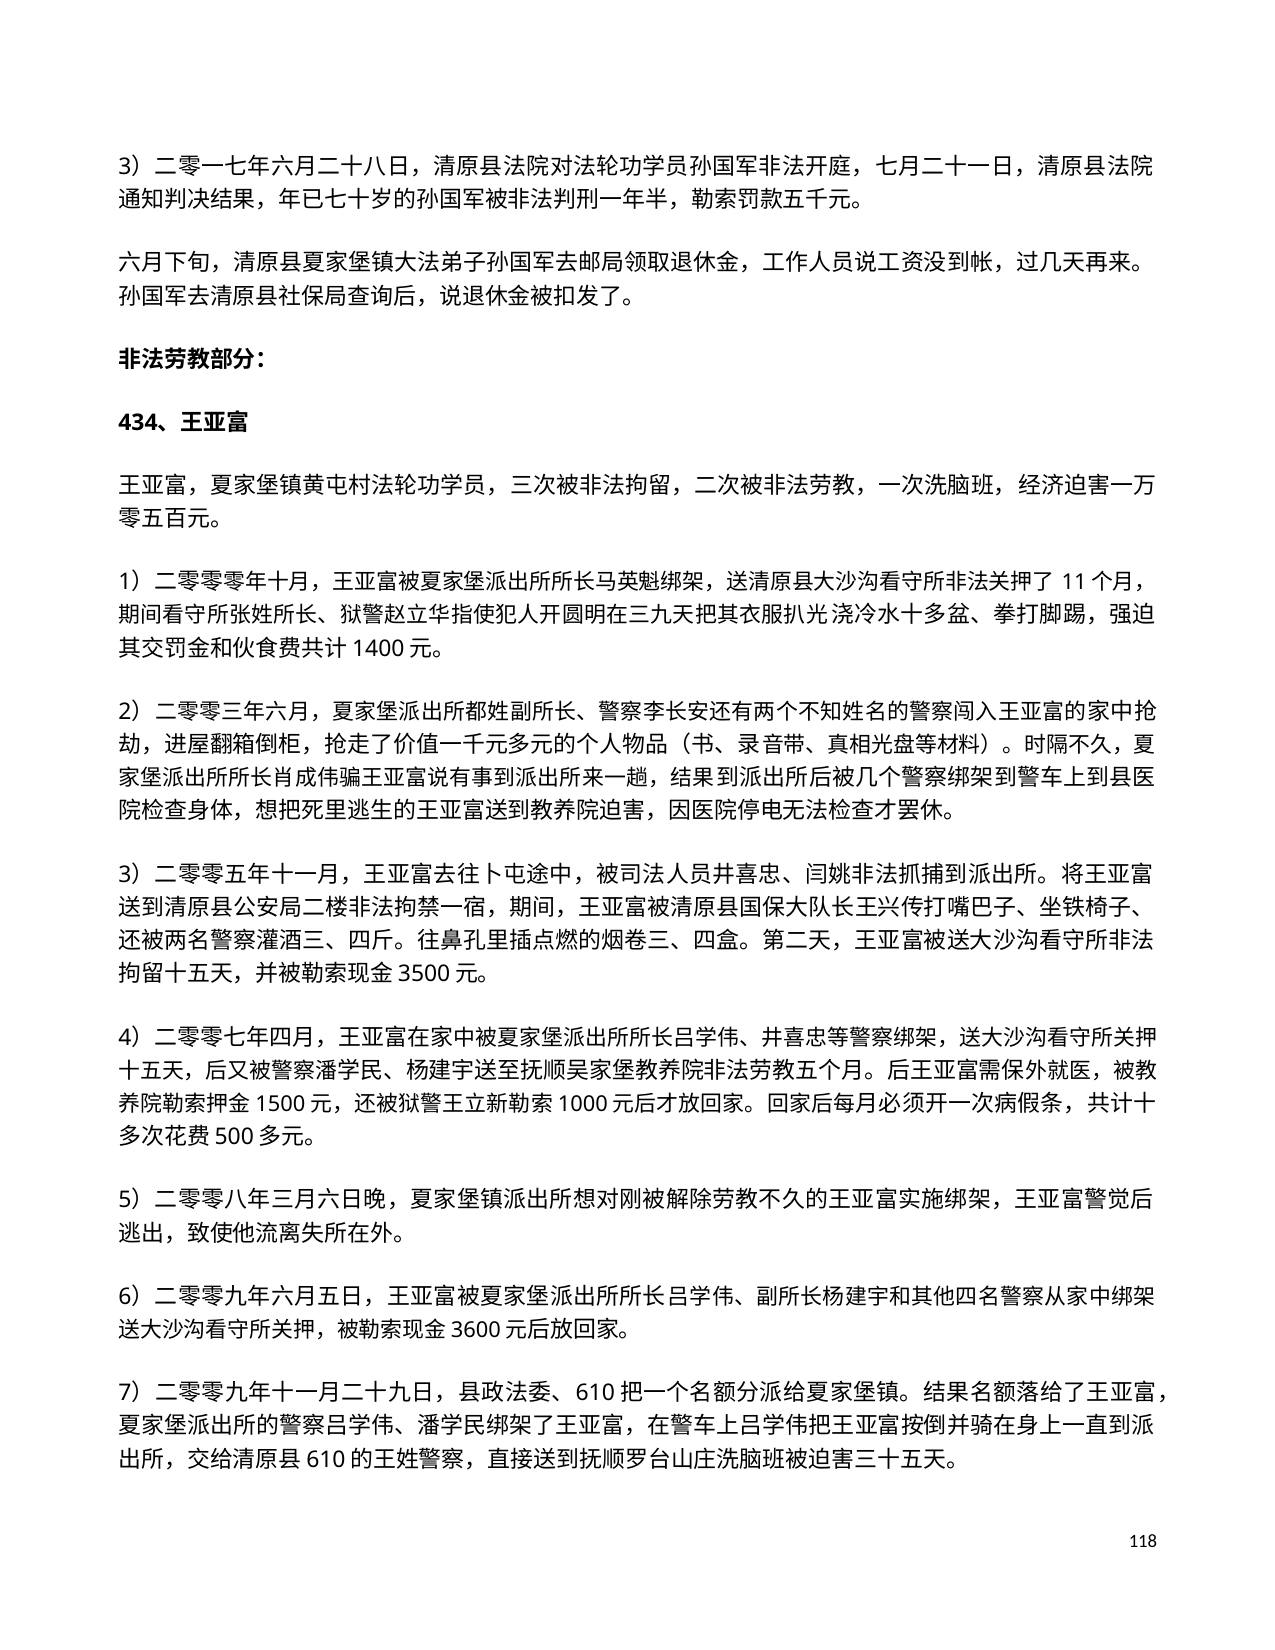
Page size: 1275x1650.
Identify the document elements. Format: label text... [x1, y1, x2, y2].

text 7）二零零九年十一月二十九日，县政法委、610把一个名额分派给夏家堡镇。结果名额落给了王亚富，夏家堡派出所的警察吕学伟、潘学民绑架了王亚富，在警车上吕学伟把王亚富按倒并骑在身上一直到派出所，交给清原县610的王姓警察，直接送到抚顺罗台山庄洗脑班被迫害三十五天。 [118, 1374, 1157, 1474]
text 非法劳教部分： [118, 341, 1157, 374]
text 5）二零零八年三月六日晚，夏家堡镇派出所想对刚被解除劳教不久的王亚富实施绑架，王亚富警觉后逃出，致使他流离失所在外。 [118, 1181, 1157, 1248]
text 王亚富，夏家堡镇黄屯村法轮功学员，三次被非法拘留，二次被非法劳教，一次洗脑班，经济迫害一万零五百元。 [118, 467, 1157, 533]
text 3）二零一七年六月二十八日，清原县法院对法轮功学员孙国军非法开庭，七月二十一日，清原县法院通知判决结果，年已七十岁的孙国军被非法判刑一年半，勒索罚款五千元。 [118, 148, 1157, 214]
text 3）二零零五年十一月，王亚富去往卜屯途中，被司法人员井喜忠、闫姚非法抓捕到派出所。将王亚富送到清原县公安局二楼非法拘禁一宿，期间，王亚富被清原县国保大队长王兴传打嘴巴子、坐铁椅子、还被两名警察灌酒三、四斤。往鼻孔里插点燃的烟卷三、四盒。第二天，王亚富被送大沙沟看守所非法拘留十五天，并被勒索现金3500元。 [118, 855, 1157, 988]
text 4）二零零七年四月，王亚富在家中被夏家堡派出所所长吕学伟、井喜忠等警察绑架，送大沙沟看守所关押十五天，后又被警察潘学民、杨建宇送至抚顺吴家堡教养院非法劳教五个月。后王亚富需保外就医，被教养院勒索押金1500元，还被狱警王立新勒索1000元后才放回家。回家后每月必须开一次病假条，共计十多次花费500多元。 [118, 1018, 1157, 1151]
text 6）二零零九年六月五日，王亚富被夏家堡派出所所长吕学伟、副所长杨建宇和其他四名警察从家中绑架送大沙沟看守所关押，被勒索现金3600元后放回家。 [118, 1278, 1157, 1344]
text 434、王亚富 [118, 403, 1157, 437]
text 1）二零零零年十月，王亚富被夏家堡派出所所长马英魁绑架，送清原县大沙沟看守所非法关押了11个月，期间看守所张姓所长、狱警赵立华指使犯人开圆明在三九天把其衣服扒光浇冷水十多盆、拳打脚踢，强迫其交罚金和伙食费共计1400元。 [118, 563, 1157, 663]
text 六月下旬，清原县夏家堡镇大法弟子孙国军去邮局领取退休金，工作人员说工资没到帐，过几天再来。孙国军去清原县社保局查询后，说退休金被扣发了。 [118, 244, 1157, 311]
text 2）二零零三年六月，夏家堡派出所都姓副所长、警察李长安还有两个不知姓名的警察闯入王亚富的家中抢劫，进屋翻箱倒柜，抢走了价值一千元多元的个人物品（书、录音带、真相光盘等材料）。时隔不久，夏家堡派出所所长肖成伟骗王亚富说有事到派出所来一趟，结果到派出所后被几个警察绑架到警车上到县医院检查身体，想把死里逃生的王亚富送到教养院迫害，因医院停电无法检查才罢休。 [118, 693, 1157, 826]
